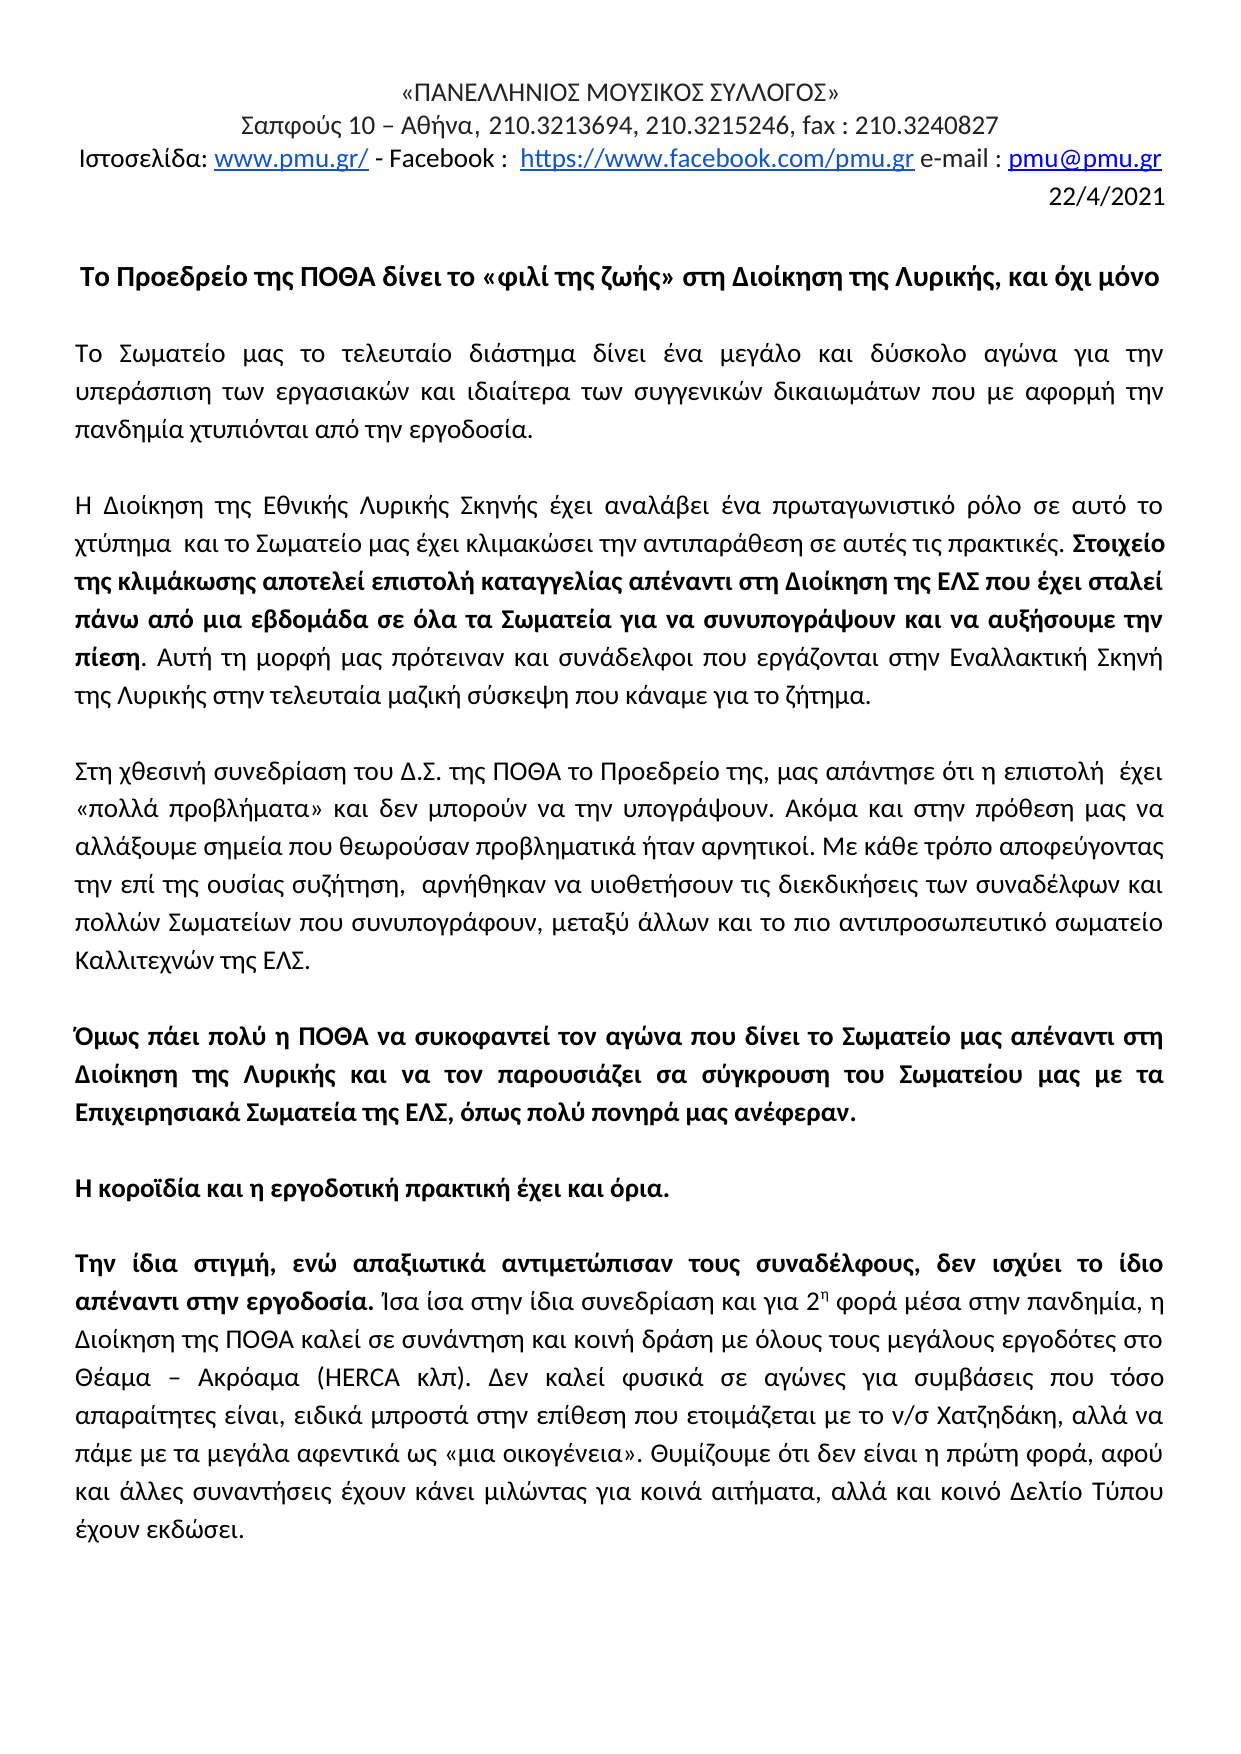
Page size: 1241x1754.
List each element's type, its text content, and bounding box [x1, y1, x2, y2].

text 22/4/2021 [75, 179, 1165, 212]
text Την ίδια στιγμή, ενώ απαξιωτικά αντιμετώπισαν τους συναδέλφους, δεν ισχύει το ίδιο απέναντι στην εργοδοσία. Ίσα ίσα στην ίδια συνεδρίαση και για 2η φορά μέσα στην πανδημία, η Διοίκηση της ΠΟΘΑ καλεί σε συνάντηση και κοινή δράση με όλους τους μεγάλους εργοδότες στο Θέαμα – Ακρόαμα (HERCA κλπ). Δεν καλεί φυσικά σε αγώνες για συμβάσεις που τόσο απαραίτητες είναι, ειδικά μπροστά στην επίθεση που ετοιμάζεται με το ν/σ Χατζηδάκη, αλλά να πάμε με τα μεγάλα αφεντικά ως «μια οικογένεια». Θυμίζουμε ότι δεν είναι η πρώτη φορά, αφού και άλλες συναντήσεις έχουν κάνει μιλώντας για κοινά αιτήματα, αλλά και κοινό Δελτίο Τύπου έχουν εκδώσει. [75, 1247, 1165, 1545]
text Ιστοσελίδα: www.pmu.gr/ - Facebook : https://www.facebook.com/pmu.gr e-mail : pmu@pmu.gr [75, 141, 1165, 174]
text Σαπφούς 10 – Αθήνα, 210.3213694, 210.3215246, fax : 210.3240827 [75, 108, 1165, 141]
text Όμως πάει πολύ η ΠΟΘΑ να συκοφαντεί τον αγώνα που δίνει το Σωματείο μας απέναντι στη Διοίκηση της Λυρικής και να τον παρουσιάζει σα σύγκρουση του Σωματείου μας με τα Επιχειρησιακά Σωματεία της ΕΛΣ, όπως πολύ πονηρά μας ανέφεραν. [75, 1019, 1165, 1128]
text Στη χθεσινή συνεδρίαση του Δ.Σ. της ΠΟΘΑ το Προεδρείο της, μας απάντησε ότι η επιστολή έχει «πολλά προβλήματα» και δεν μπορούν να την υπογράψουν. Ακόμα και στην πρόθεση μας να αλλάξουμε σημεία που θεωρούσαν προβληματικά ήταν αρνητικοί. Με κάθε τρόπο αποφεύγοντας την επί της ουσίας συζήτηση, αρνήθηκαν να υιοθετήσουν τις διεκδικήσεις των συναδέλφων και πολλών Σωματείων που συνυπογράφουν, μεταξύ άλλων και το πιο αντιπροσωπευτικό σωματείο Καλλιτεχνών της ΕΛΣ. [75, 754, 1165, 976]
text Η κοροϊδία και η εργοδοτική πρακτική έχει και όρια. [75, 1171, 1165, 1204]
text Η Διοίκηση της Εθνικής Λυρικής Σκηνής έχει αναλάβει ένα πρωταγωνιστικό ρόλο σε αυτό το χτύπημα και το Σωματείο μας έχει κλιμακώσει την αντιπαράθεση σε αυτές τις πρακτικές. Στοιχείο της κλιμάκωσης αποτελεί επιστολή καταγγελίας απέναντι στη Διοίκηση της ΕΛΣ που έχει σταλεί πάνω από μια εβδομάδα σε όλα τα Σωματεία για να συνυπογράψουν και να αυξήσουμε την πίεση. Αυτή τη μορφή μας πρότειναν και συνάδελφοι που εργάζονται στην Εναλλακτική Σκηνή της Λυρικής στην τελευταία μαζική σύσκεψη που κάναμε για το ζήτημα. [75, 488, 1165, 711]
text Το Προεδρείο της ΠΟΘΑ δίνει το «φιλί της ζωής» στη Διοίκηση της Λυρικής, και όχι μόνο [75, 258, 1165, 293]
text «ΠΑΝΕΛΛΗΝΙΟΣ ΜΟΥΣΙΚΟΣ ΣΥΛΛΟΓΟΣ» [75, 75, 1165, 108]
text Το Σωματείο μας το τελευταίο διάστημα δίνει ένα μεγάλο και δύσκολο αγώνα για την υπεράσπιση των εργασιακών και ιδιαίτερα των συγγενικών δικαιωμάτων που με αφορμή την πανδημία χτυπιόνται από την εργοδοσία. [75, 337, 1165, 446]
